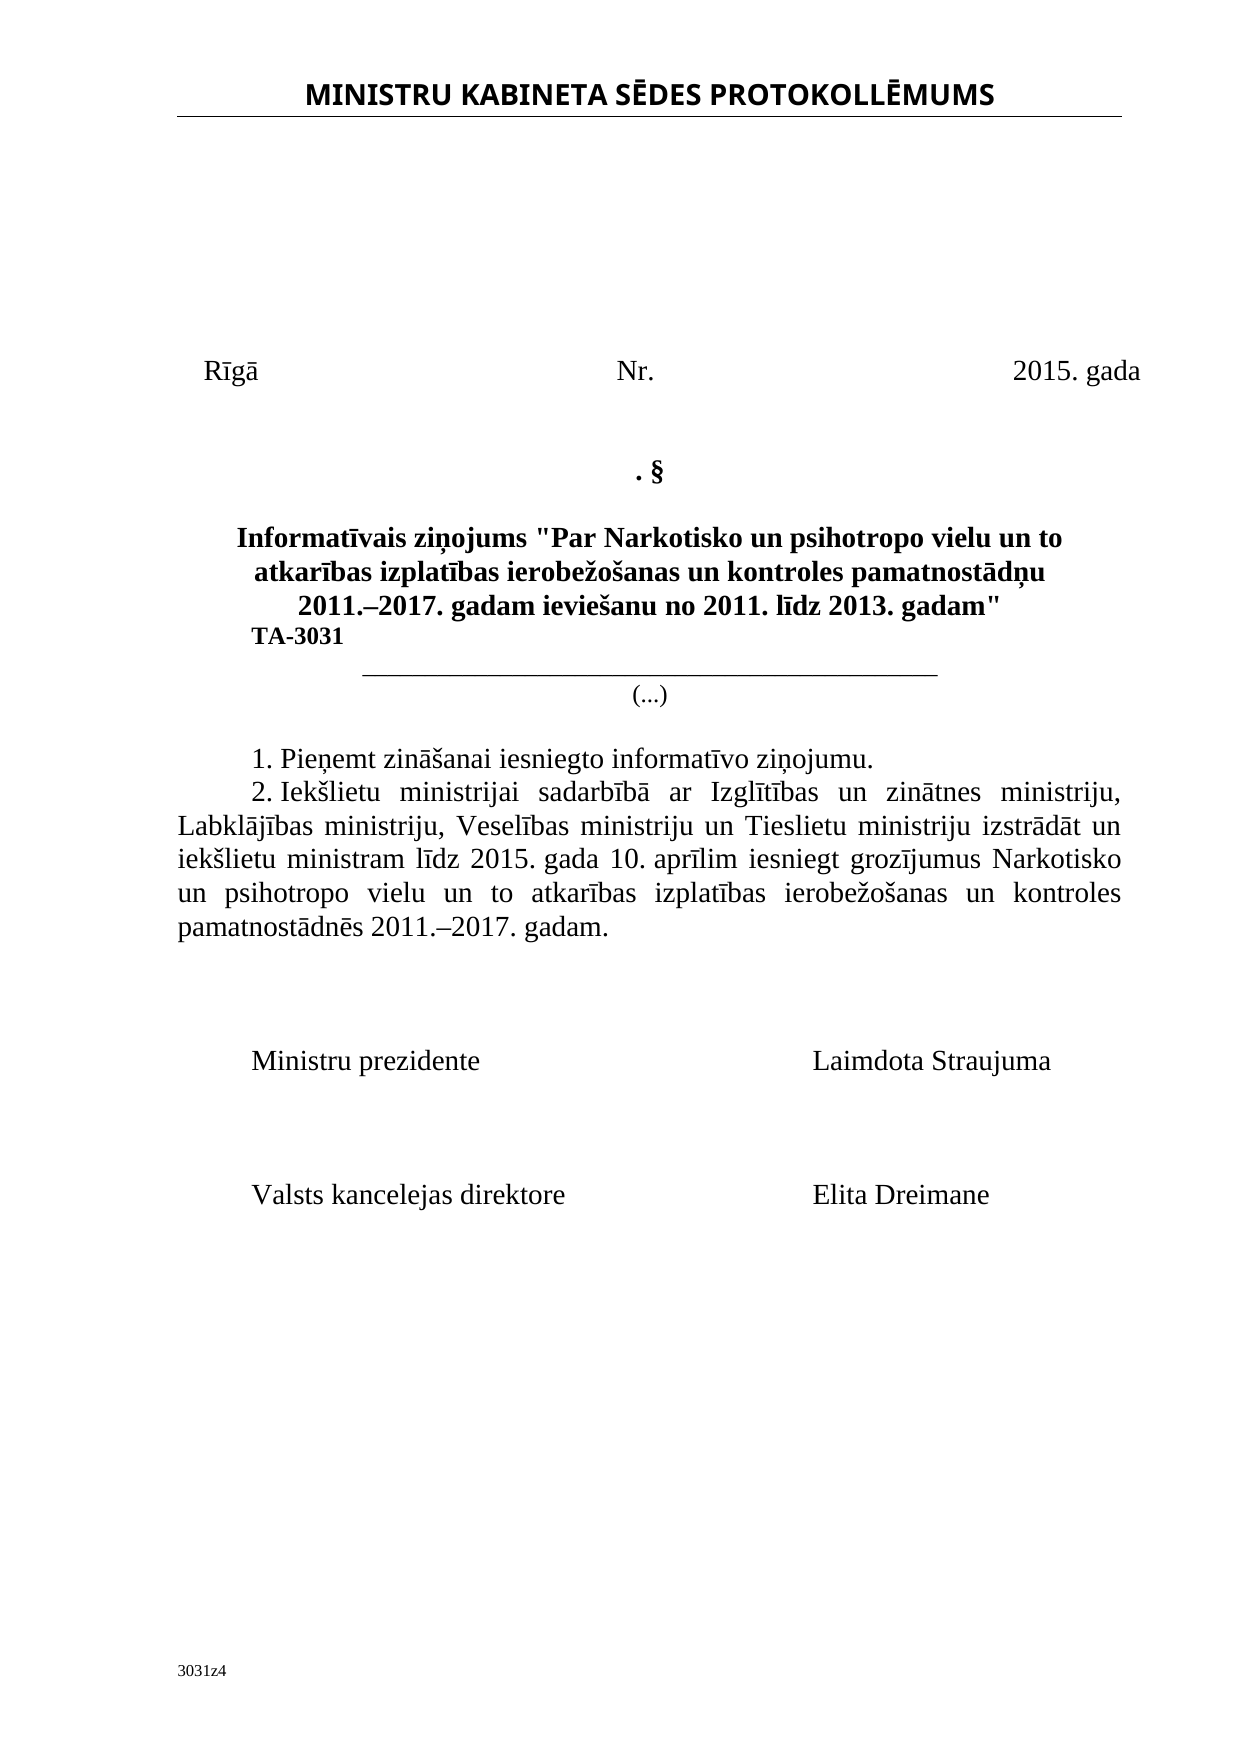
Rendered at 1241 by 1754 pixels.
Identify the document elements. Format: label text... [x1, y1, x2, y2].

text Ministru prezidente Laimdota Straujuma [177, 1043, 1122, 1076]
table_header Nr. [605, 353, 697, 386]
text . § [177, 453, 1122, 487]
text Valsts kancelejas direktore Elita Dreimane [177, 1177, 1122, 1211]
text (...) [177, 679, 1122, 707]
table_header Rīgā [192, 353, 605, 386]
text TA-3031 [177, 621, 1122, 650]
text 2011.–2017. gadam ieviešanu no 2011. līdz 2013. gadam" [177, 588, 1122, 621]
table_header 2015. gada [698, 353, 1152, 386]
text 2. Iekšlietu ministrijai sadarbībā ar Izglītības un zinātnes ministriju, Labklājības ministriju, Veselības ministriju un Tieslietu ministriju izstrādāt un iekšlietu ministram līdz 2015. gada 10. aprīlim iesniegt grozījumus Narkotisko un psihotropo vielu un to atkarības izplatības ierobežošanas un kontroles pamatnostādnēs 2011.–2017. gadam. [177, 774, 1122, 942]
text ______________________________________________ [177, 650, 1122, 679]
text 1. Pieņemt zināšanai iesniegto informatīvo ziņojumu. [177, 741, 1122, 774]
text Informatīvais ziņojums "Par Narkotisko un psihotropo vielu un to atkarības izplatības ierobežošanas un kontroles pamatnostādņu [177, 521, 1122, 588]
